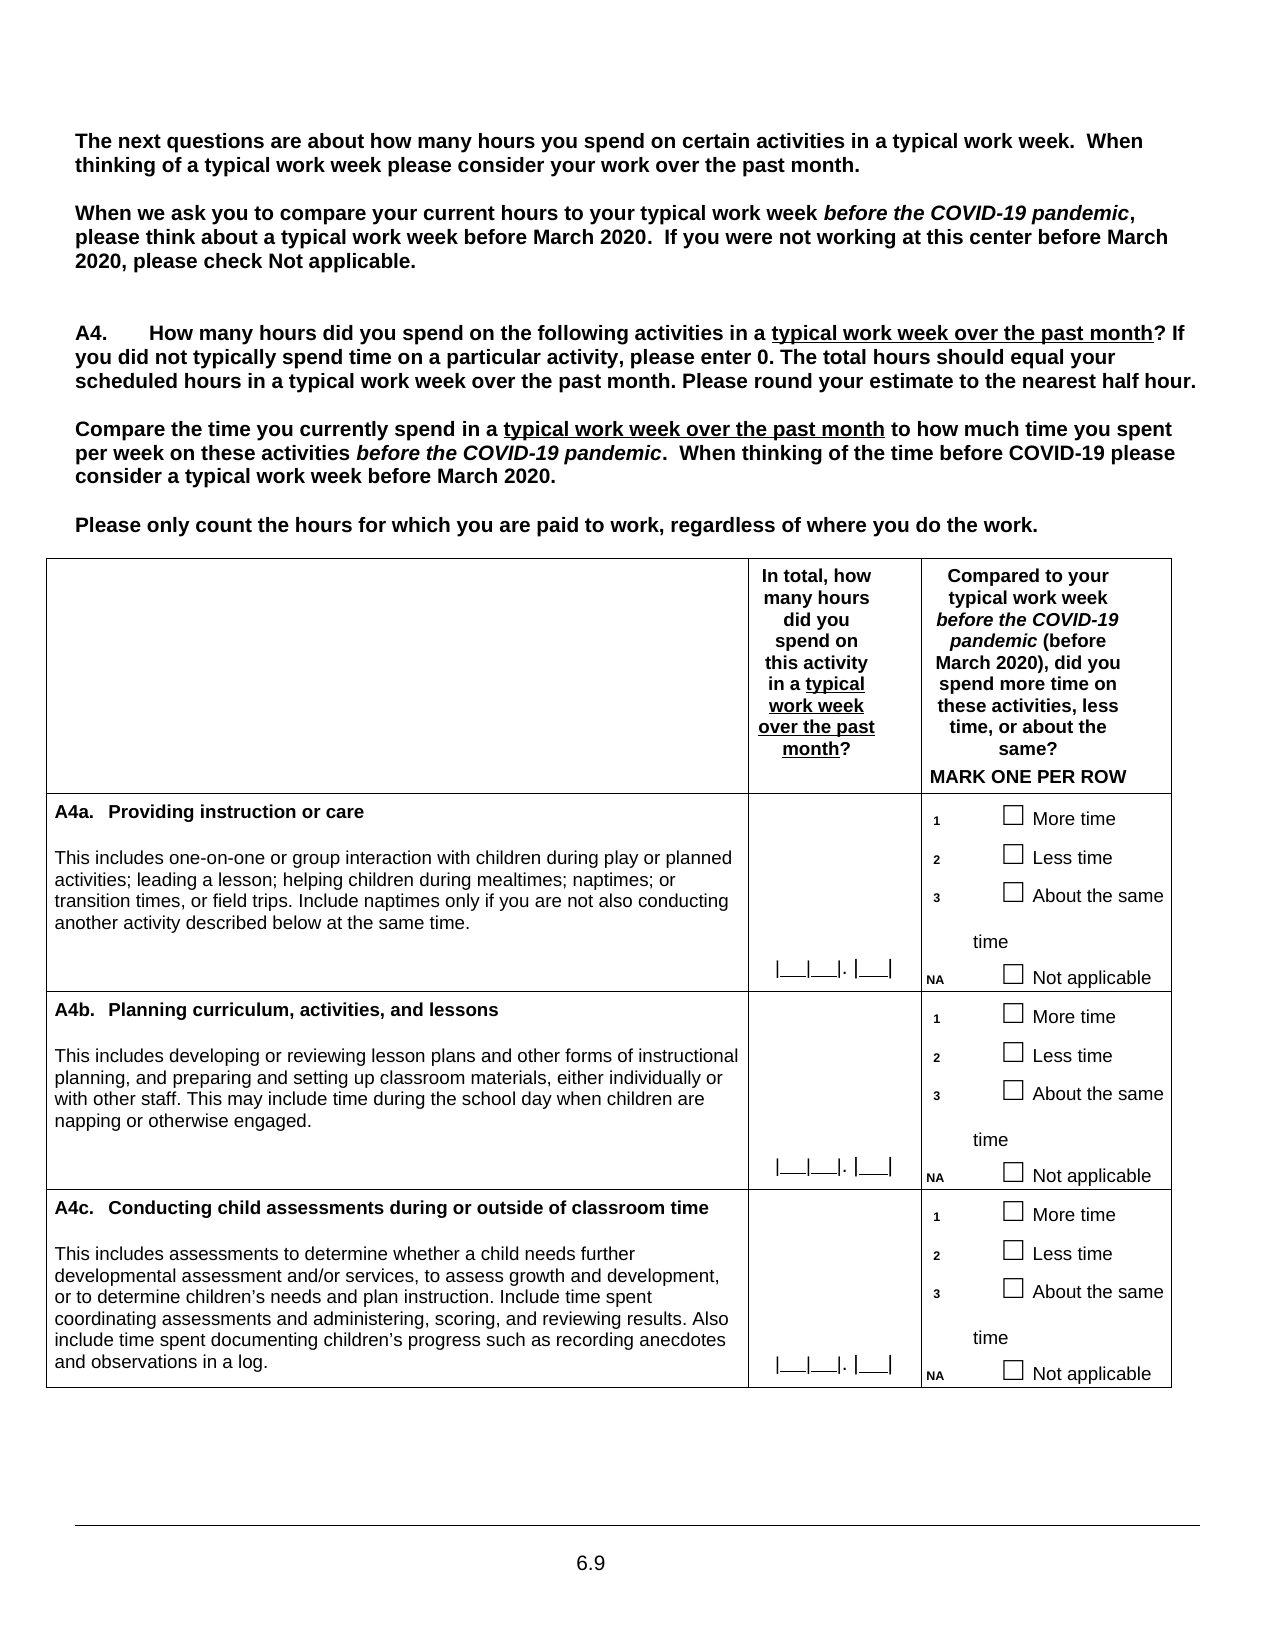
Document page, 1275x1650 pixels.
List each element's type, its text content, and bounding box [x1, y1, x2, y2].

table_cell | | |. | | [749, 794, 921, 991]
table_cell A4b. Planning curriculum, activities, and lessons This includes developing or reviewing lesson plans and other forms of instructional planning, and preparing and setting up classroom materials, either individually or with other staff. This may include time during the school day when children are napping or otherwise engaged. [47, 992, 748, 1189]
text Compare the time you currently spend in a typical work week over the past month to how much time you spent per week on these activities before the COVID-19 pandemic. When thinking of the time before COVID-19 please consider a typical work week before March 2020. [75, 416, 1200, 488]
table_header In total, how many hours did you spend on this activity in a typical work week over the past month? [749, 559, 921, 793]
table_header [47, 559, 748, 793]
text A4. How many hours did you spend on the following activities in a typical work week over the past month? If you did not typically spend time on a particular activity, please enter 0. The total hours should equal your scheduled hours in a typical work week over the past month. Please round your estimate to the nearest half hour. [75, 321, 1200, 392]
text Please only count the hours for which you are paid to work, regardless of where you do the work. [75, 512, 1200, 536]
table_cell 1 □ More time 2 □ Less time 3 □ About the same time NA □ Not applicable [922, 992, 1171, 1189]
table_cell | | |. | | [749, 1190, 921, 1387]
table_cell 1 □ More time 2 □ Less time 3 □ About the same time NA □ Not applicable [922, 1190, 1171, 1387]
text When we ask you to compare your current hours to your typical work week before the COVID-19 pandemic, please think about a typical work week before March 2020. If you were not working at this center before March 2020, please check Not applicable. [75, 201, 1200, 273]
text The next questions are about how many hours you spend on certain activities in a typical work week. When thinking of a typical work week please consider your work over the past month. [75, 129, 1200, 177]
table_cell 1 □ More time 2 □ Less time 3 □ About the same time NA □ Not applicable [922, 794, 1171, 991]
table_cell A4c. Conducting child assessments during or outside of classroom time This includes assessments to determine whether a child needs further developmental assessment and/or services, to assess growth and development, or to determine children’s needs and plan instruction. Include time spent coordinating assessments and administering, scoring, and reviewing results. Also include time spent documenting children’s progress such as recording anecdotes and observations in a log. [47, 1190, 748, 1387]
table_cell | | |. | | [749, 992, 921, 1189]
table_header Compared to your typical work week before the COVID-19 pandemic (before March 2020), did you spend more time on these activities, less time, or about the same? MARK ONE PER ROW [922, 559, 1171, 793]
table_cell A4a. Providing instruction or care This includes one-on-one or group interaction with children during play or planned activities; leading a lesson; helping children during mealtimes; naptimes; or transition times, or field trips. Include naptimes only if you are not also conducting another activity described below at the same time. [47, 794, 748, 991]
